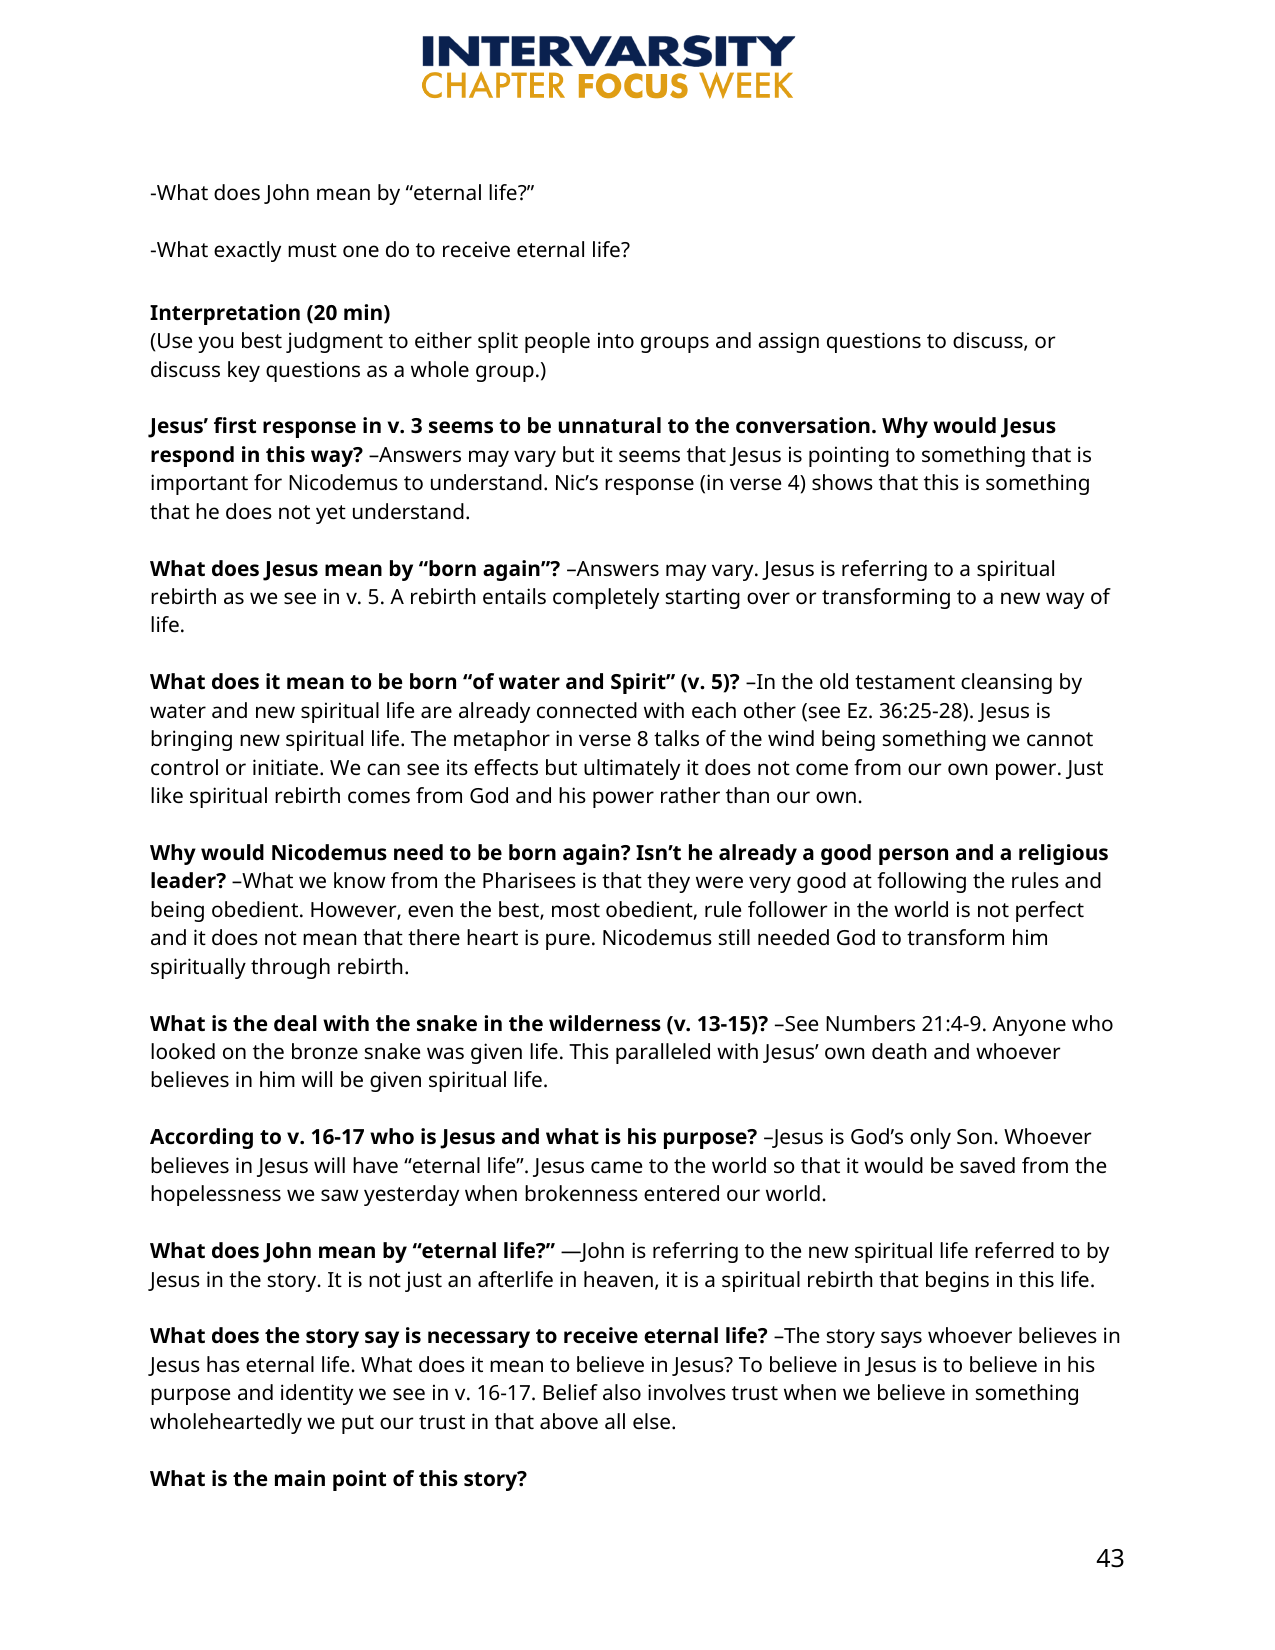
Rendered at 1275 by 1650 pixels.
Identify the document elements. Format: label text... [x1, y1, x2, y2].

text What does it mean to be born “of water and Spirit” (v. 5)? –In the old testament cleansing by water and new spiritual life are already connected with each other (see Ez. 36:25-28). Jesus is bringing new spiritual life. The metaphor in verse 8 talks of the wind being something we cannot control or initiate. We can see its effects but ultimately it does not come from our own power. Just like spiritual rebirth comes from God and his power rather than our own. [150, 667, 1125, 810]
text Why would Nicodemus need to be born again? Isn’t he already a good person and a religious leader? –What we know from the Pharisees is that they were very good at following the rules and being obedient. However, even the best, most obedient, rule follower in the world is not perfect and it does not mean that there heart is pure. Nicodemus still needed God to transform him spiritually through rebirth. [150, 838, 1125, 980]
text What is the main point of this story? [150, 1464, 1125, 1492]
text -What exactly must one do to receive eternal life? [150, 235, 1125, 264]
text What does Jesus mean by “born again”? –Answers may vary. Jesus is referring to a spiritual rebirth as we see in v. 5. A rebirth entails completely starting over or transforming to a new way of life. [150, 554, 1125, 639]
text What is the deal with the snake in the wilderness (v. 13-15)? –See Numbers 21:4-9. Anyone who looked on the bronze snake was given life. This paralleled with Jesus’ own death and whoever believes in him will be given spiritual life. [150, 1009, 1125, 1094]
text -What does John mean by “eternal life?” [150, 178, 1125, 207]
text Jesus’ first response in v. 3 seems to be unnatural to the conversation. Why would Jesus respond in this way? –Answers may vary but it seems that Jesus is pointing to something that is important for Nicodemus to understand. Nic’s response (in verse 4) shows that this is something that he does not yet understand. [150, 412, 1125, 525]
text According to v. 16-17 who is Jesus and what is his purpose? –Jesus is God’s only Son. Whoever believes in Jesus will have “eternal life”. Jesus came to the world so that it would be saved from the hopelessness we saw yesterday when brokenness entered our world. [150, 1122, 1125, 1208]
picture [420, 35, 796, 99]
text What does the story say is necessary to receive eternal life? –The story says whoever believes in Jesus has eternal life. What does it mean to believe in Jesus? To believe in Jesus is to believe in his purpose and identity we see in v. 16-17. Belief also involves trust when we believe in something wholeheartedly we put our trust in that above all else. [150, 1322, 1125, 1435]
text Interpretation (20 min) [150, 298, 1125, 326]
text (Use you best judgment to either split people into groups and assign questions to discuss, or discuss key questions as a whole group.) [150, 326, 1125, 383]
text What does John mean by “eternal life?” —John is referring to the new spiritual life referred to by Jesus in the story. It is not just an afterlife in heaven, it is a spiritual rebirth that begins in this life. [150, 1236, 1125, 1293]
